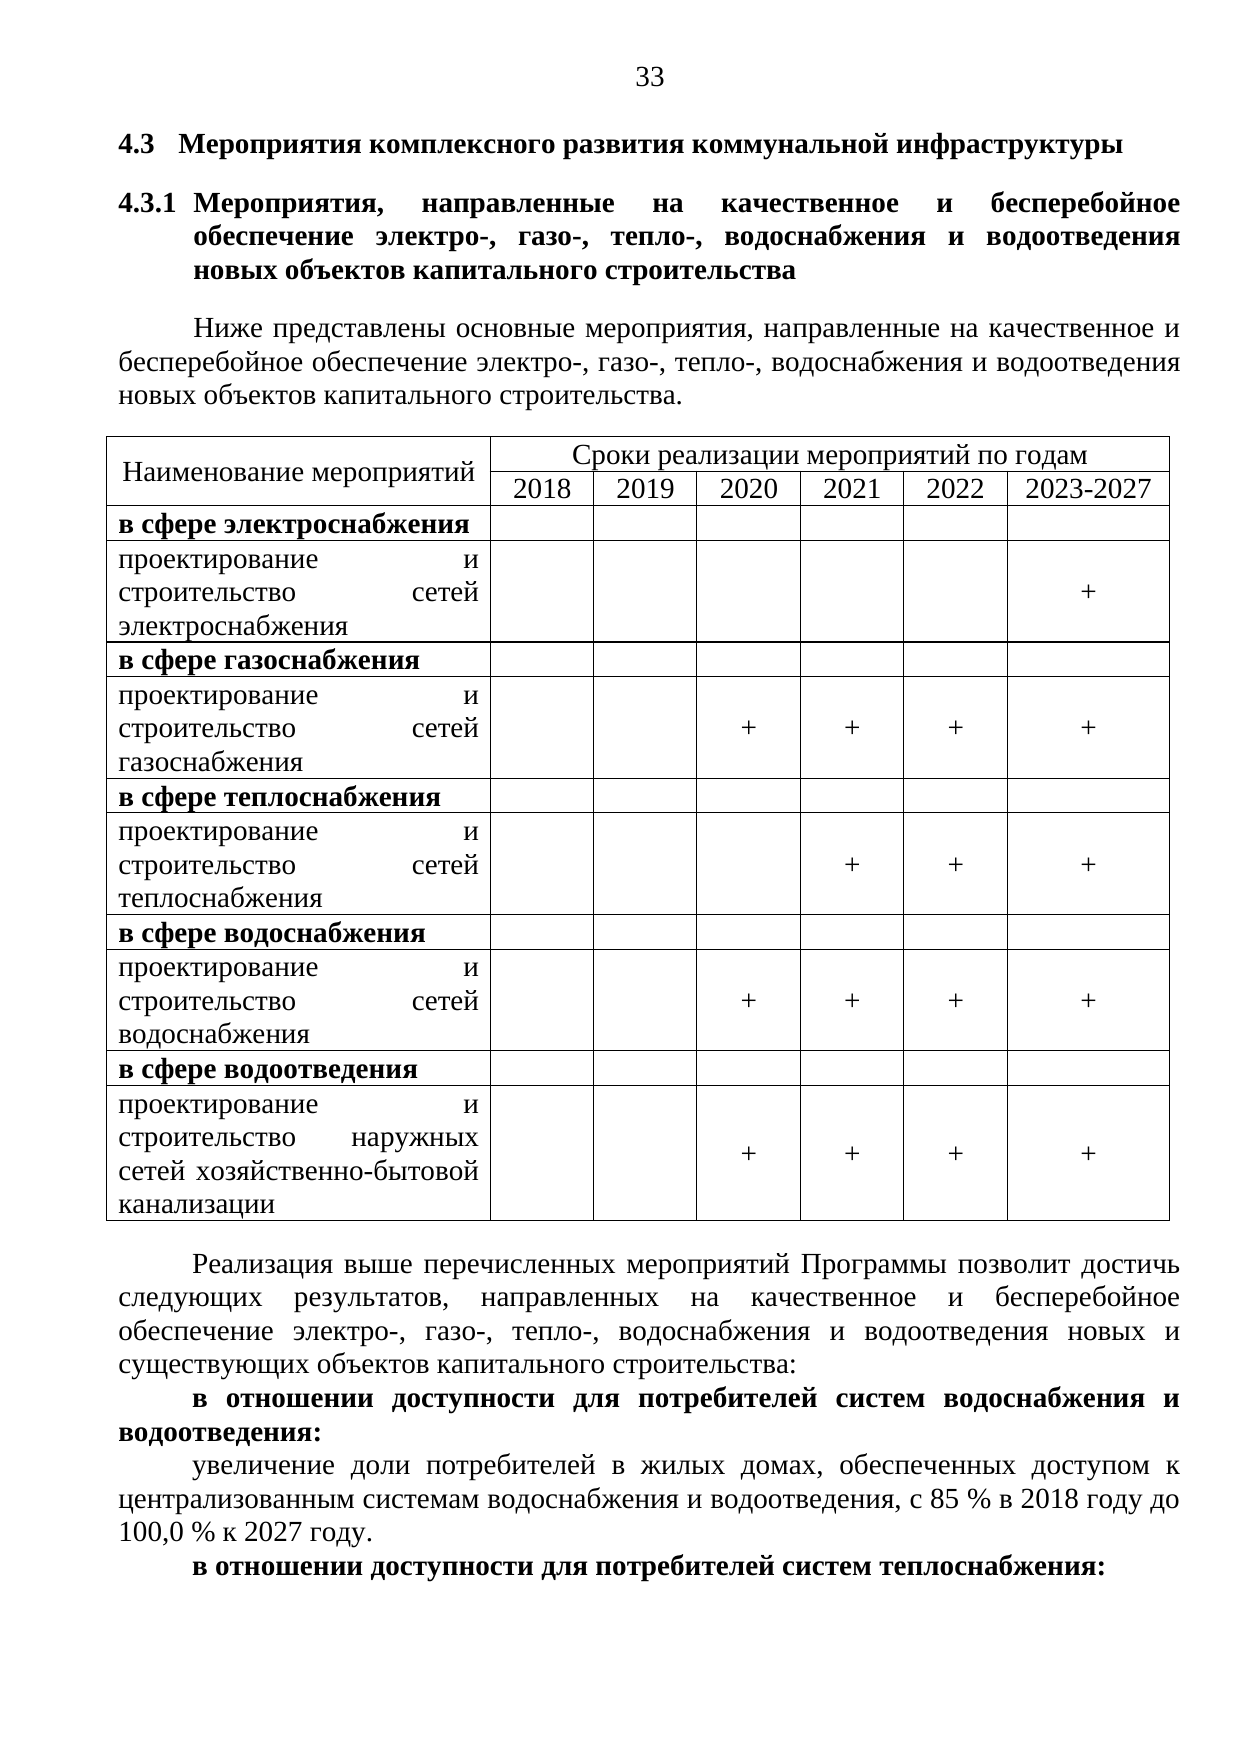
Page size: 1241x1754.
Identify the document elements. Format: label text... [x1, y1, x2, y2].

table_cell [697, 506, 800, 540]
table_cell 2021 [801, 472, 903, 505]
table_cell [904, 779, 1007, 812]
table_cell проектирование и строительство сетей электроснабжения [107, 541, 490, 641]
table_cell [1008, 915, 1169, 948]
table_cell в сфере теплоснабжения [107, 779, 490, 812]
table_cell [1008, 779, 1169, 812]
text Реализация выше перечисленных мероприятий Программы позволит достичь следующих результатов, направленных на качественное и бесперебойное обеспечение электро-, газо-, тепло-, водоснабжения и водоотведения новых и существующих объектов капитального строительства: [118, 1246, 1181, 1380]
table_cell 2020 [697, 472, 800, 505]
text в отношении доступности для потребителей систем водоснабжения и водоотведения: [118, 1380, 1181, 1447]
table_cell [594, 677, 696, 778]
table_cell [594, 779, 696, 812]
table_cell [904, 541, 1007, 641]
table_cell [594, 813, 696, 914]
table_cell + [697, 1086, 800, 1220]
table_cell 2018 [491, 472, 593, 505]
table_cell + [801, 950, 903, 1050]
table_cell [491, 950, 593, 1050]
table_cell [904, 643, 1007, 676]
table_cell [697, 643, 800, 676]
table_cell [491, 779, 593, 812]
table_cell [1008, 643, 1169, 676]
table_cell [594, 915, 696, 948]
table_cell в сфере электроснабжения [107, 506, 490, 540]
table_cell + [801, 1086, 903, 1220]
table_cell [491, 643, 593, 676]
table_cell [594, 1051, 696, 1085]
table_cell + [904, 813, 1007, 914]
table_cell [491, 506, 593, 540]
table_cell + [1008, 541, 1169, 641]
table_cell + [904, 950, 1007, 1050]
table_cell [1008, 1051, 1169, 1085]
text в отношении доступности для потребителей систем теплоснабжения: [118, 1548, 1181, 1581]
text Ниже представлены основные мероприятия, направленные на качественное и бесперебойное обеспечение электро-, газо-, тепло-, водоснабжения и водоотведения новых объектов капитального строительства. [118, 310, 1181, 411]
table_cell [801, 506, 903, 540]
table_cell + [1008, 813, 1169, 914]
table_cell + [801, 677, 903, 778]
subtitle Мероприятия комплексного развития коммунальной инфраструктуры [118, 126, 1181, 160]
table_cell [801, 541, 903, 641]
table_cell + [1008, 677, 1169, 778]
table_cell [594, 541, 696, 641]
table_cell [491, 541, 593, 641]
table_cell [491, 813, 593, 914]
table_cell [801, 643, 903, 676]
subtitle Мероприятия, направленные на качественное и бесперебойное обеспечение электро-, газо-, тепло-, водоснабжения и водоотведения новых объектов капитального строительства [118, 185, 1181, 285]
table_cell [697, 1051, 800, 1085]
table_cell [1008, 506, 1169, 540]
table_cell + [801, 813, 903, 914]
table_cell + [904, 1086, 1007, 1220]
table_cell + [697, 677, 800, 778]
table_cell [594, 643, 696, 676]
table_cell [594, 950, 696, 1050]
table_cell + [1008, 1086, 1169, 1220]
table_cell [491, 915, 593, 948]
table_cell [904, 506, 1007, 540]
table_cell в сфере водоотведения [107, 1051, 490, 1085]
table_cell проектирование и строительство сетей газоснабжения [107, 677, 490, 778]
table_cell 2023-2027 [1008, 472, 1169, 505]
table_cell [801, 915, 903, 948]
text увеличение доли потребителей в жилых домах, обеспеченных доступом к централизованным системам водоснабжения и водоотведения, с 85 % в 2018 году до 100,0 % к 2027 году. [118, 1447, 1181, 1548]
table_cell [904, 1051, 1007, 1085]
table_cell + [1008, 950, 1169, 1050]
table_cell проектирование и строительство сетей водоснабжения [107, 950, 490, 1050]
table_cell + [904, 677, 1007, 778]
table_cell в сфере газоснабжения [107, 643, 490, 676]
table_cell [491, 677, 593, 778]
table_cell [801, 1051, 903, 1085]
table_cell проектирование и строительство наружных сетей хозяйственно-бытовой канализации [107, 1086, 490, 1220]
table_cell 2022 [904, 472, 1007, 505]
table_cell в сфере водоснабжения [107, 915, 490, 948]
table_cell [491, 1051, 593, 1085]
table_header Наименование мероприятий [107, 437, 490, 505]
table_cell [697, 779, 800, 812]
table_cell [594, 1086, 696, 1220]
table_cell + [697, 950, 800, 1050]
table_cell [697, 813, 800, 914]
table_cell проектирование и строительство сетей теплоснабжения [107, 813, 490, 914]
table_cell 2019 [594, 472, 696, 505]
table_cell [904, 915, 1007, 948]
table_cell [594, 506, 696, 540]
table_cell [697, 915, 800, 948]
table_cell [491, 1086, 593, 1220]
table_cell [697, 541, 800, 641]
table_cell [801, 779, 903, 812]
table_header Сроки реализации мероприятий по годам [491, 437, 1169, 471]
